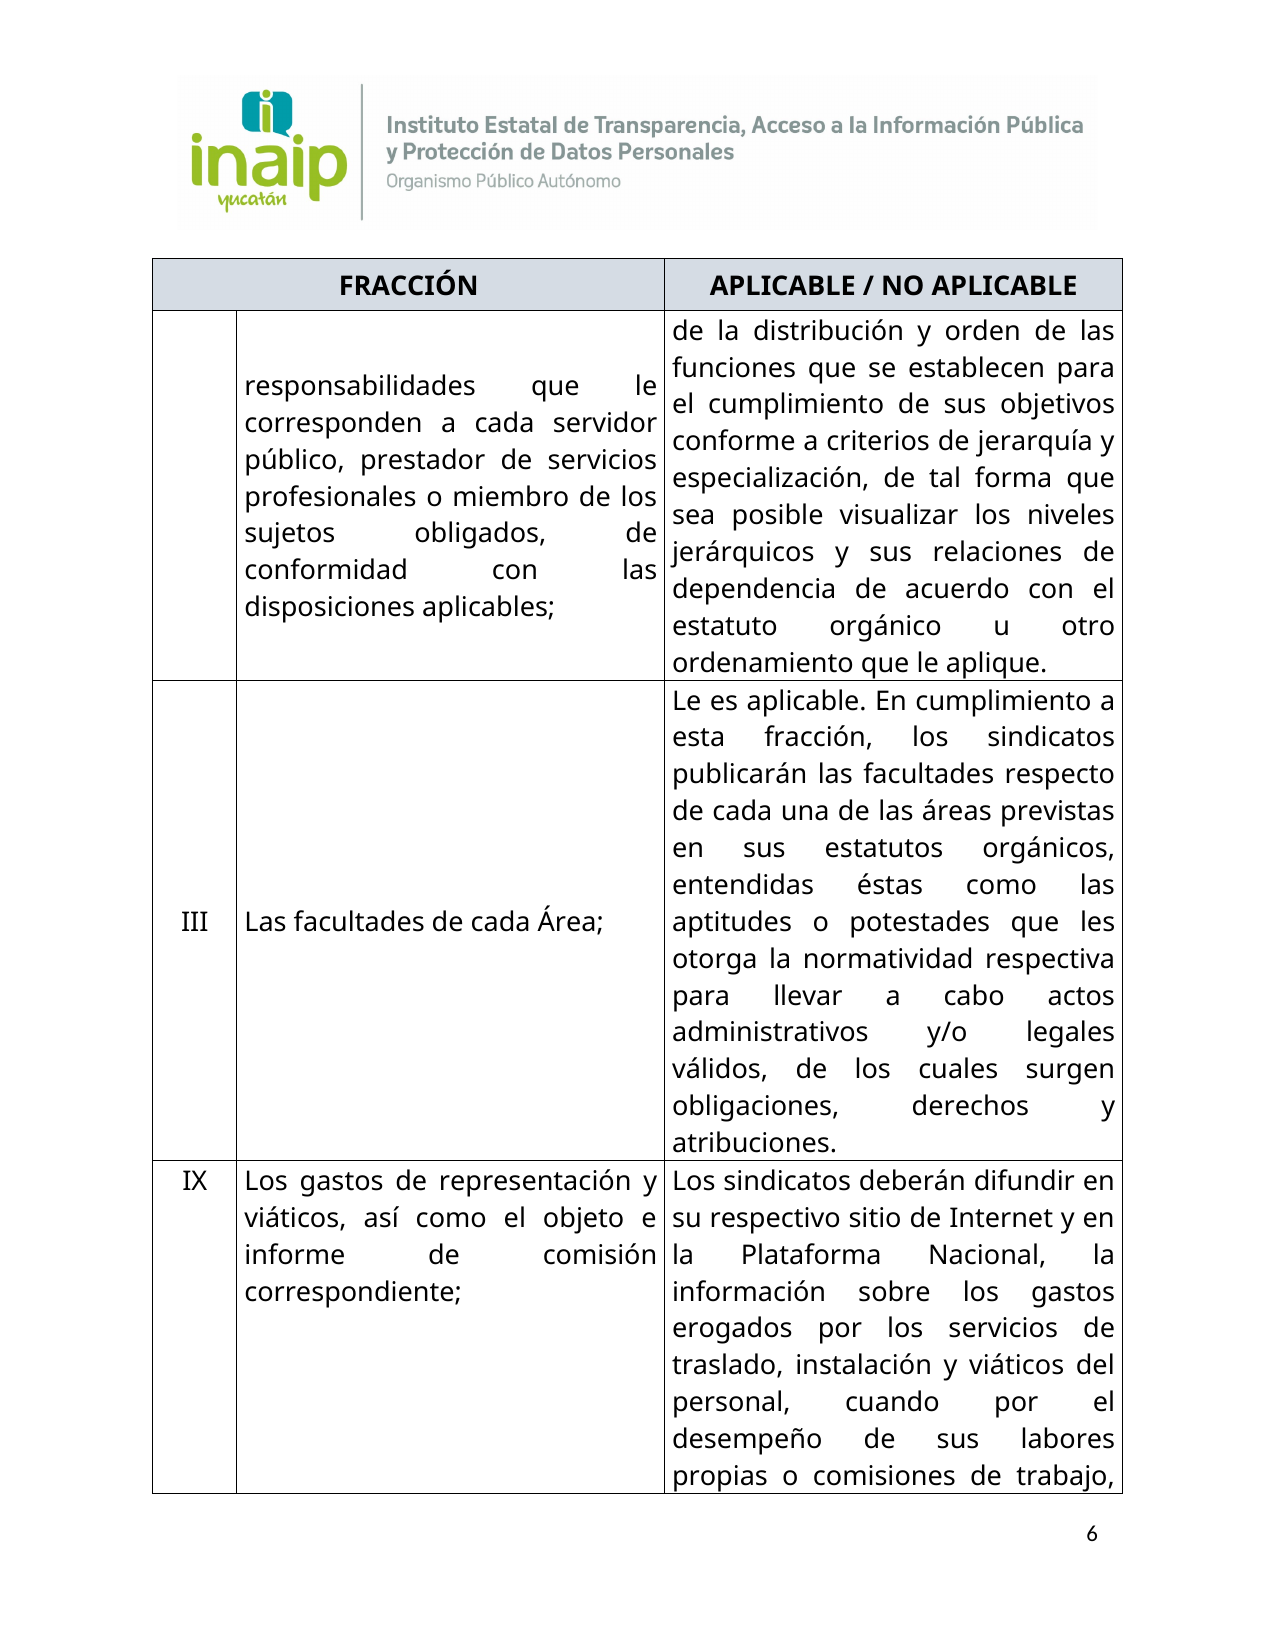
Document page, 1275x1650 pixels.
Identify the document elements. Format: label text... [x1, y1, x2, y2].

table_header FRACCIÓN [153, 259, 664, 310]
table_header APLICABLE / NO APLICABLE [665, 259, 1122, 310]
table_cell IX [153, 1161, 236, 1493]
picture [177, 75, 1098, 230]
table_cell Los gastos de representación y viáticos, así como el objeto e informe de comisión correspondiente; [237, 1161, 664, 1493]
table_cell Le es aplicable. En cumplimiento a esta fracción, los sindicatos publicarán las facultades respecto de cada una de las áreas previstas en sus estatutos orgánicos, entendidas éstas como las aptitudes o potestades que les otorga la normatividad respectiva para llevar a cabo actos administrativos y/o legales válidos, de los cuales surgen obligaciones, derechos y atribuciones. [665, 681, 1122, 1160]
table_cell III [153, 681, 236, 1160]
table_cell II [153, 311, 236, 680]
table_cell Las facultades de cada Área; [237, 681, 664, 1160]
